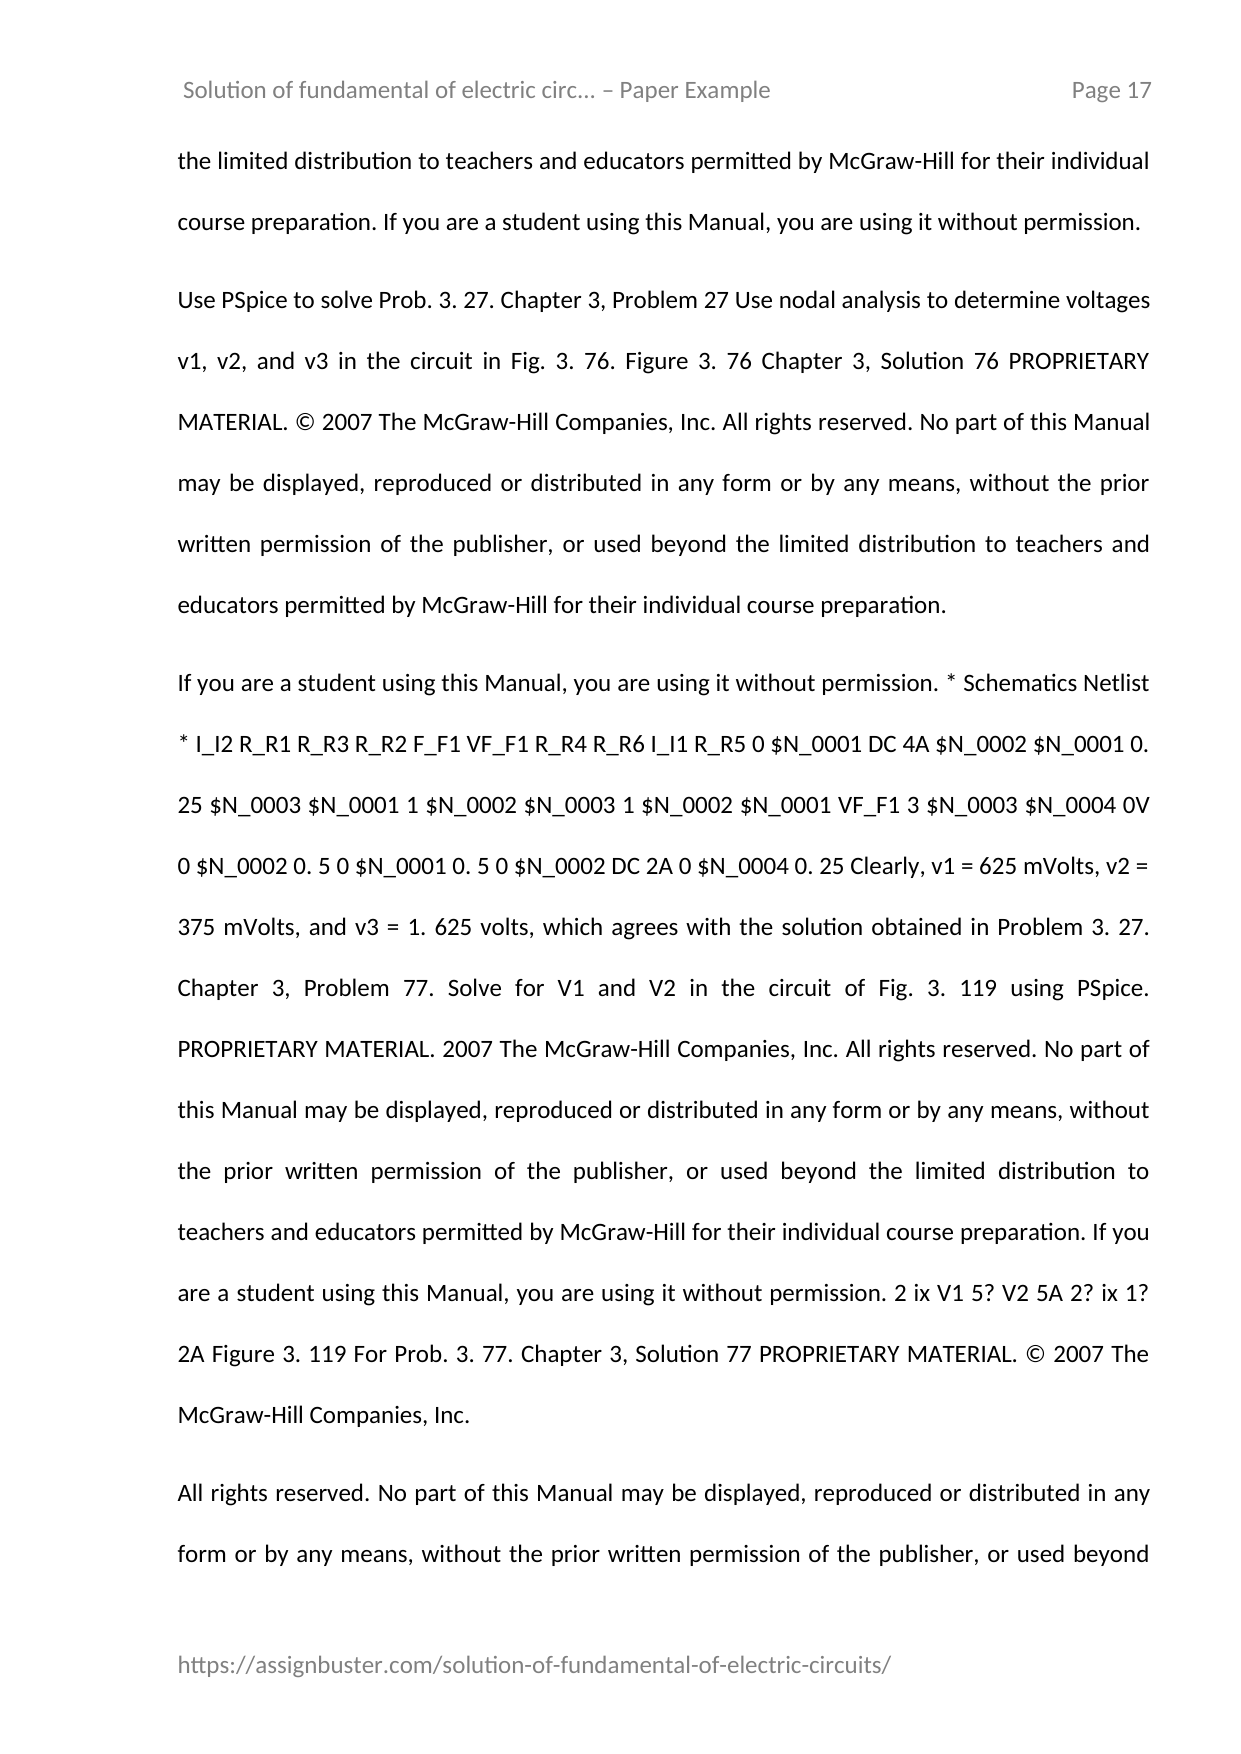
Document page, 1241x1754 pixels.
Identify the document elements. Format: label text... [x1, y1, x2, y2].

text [177, 145, 1152, 237]
text Use PSpice to solve Prob. 3. 27. Chapter 3, Problem 27 Use nodal analysis to determine voltages v1, v2, and v3 in the circuit in Fig. 3. 76. Figure 3. 76 Chapter 3, Solution 76 PROPRIETARY MATERIAL. © 2007 The McGraw-Hill Companies, Inc. All rights reserved. No part of this Manual may be displayed, reproduced or distributed in any form or by any means, without the prior written permission of the publisher, or used beyond the limited distribution to teachers and educators permitted by McGraw-Hill for their individual course preparation. [177, 284, 1152, 619]
text If you are a student using this Manual, you are using it without permission. * Schematics Netlist * I_I2 R_R1 R_R3 R_R2 F_F1 VF_F1 R_R4 R_R6 I_I1 R_R5 0 $N_0001 DC 4A $N_0002 $N_0001 0. 25 $N_0003 $N_0001 1 $N_0002 $N_0003 1 $N_0002 $N_0001 VF_F1 3 $N_0003 $N_0004 0V 0 $N_0002 0. 5 0 $N_0001 0. 5 0 $N_0002 DC 2A 0 $N_0004 0. 25 Clearly, v1 = 625 mVolts, v2 = 375 mVolts, and v3 = 1. 625 volts, which agrees with the solution obtained in Problem 3. 27. Chapter 3, Problem 77. Solve for V1 and V2 in the circuit of Fig. 3. 119 using PSpice. PROPRIETARY MATERIAL. 2007 The McGraw-Hill Companies, Inc. All rights reserved. No part of this Manual may be displayed, reproduced or distributed in any form or by any means, without the prior written permission of the publisher, or used beyond the limited distribution to teachers and educators permitted by McGraw-Hill for their individual course preparation. If you are a student using this Manual, you are using it without permission. 2 ix V1 5? V2 5A 2? ix 1? 2A Figure 3. 119 For Prob. 3. 77. Chapter 3, Solution 77 PROPRIETARY MATERIAL. © 2007 The McGraw-Hill Companies, Inc. [177, 667, 1152, 1430]
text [177, 1477, 1152, 1568]
